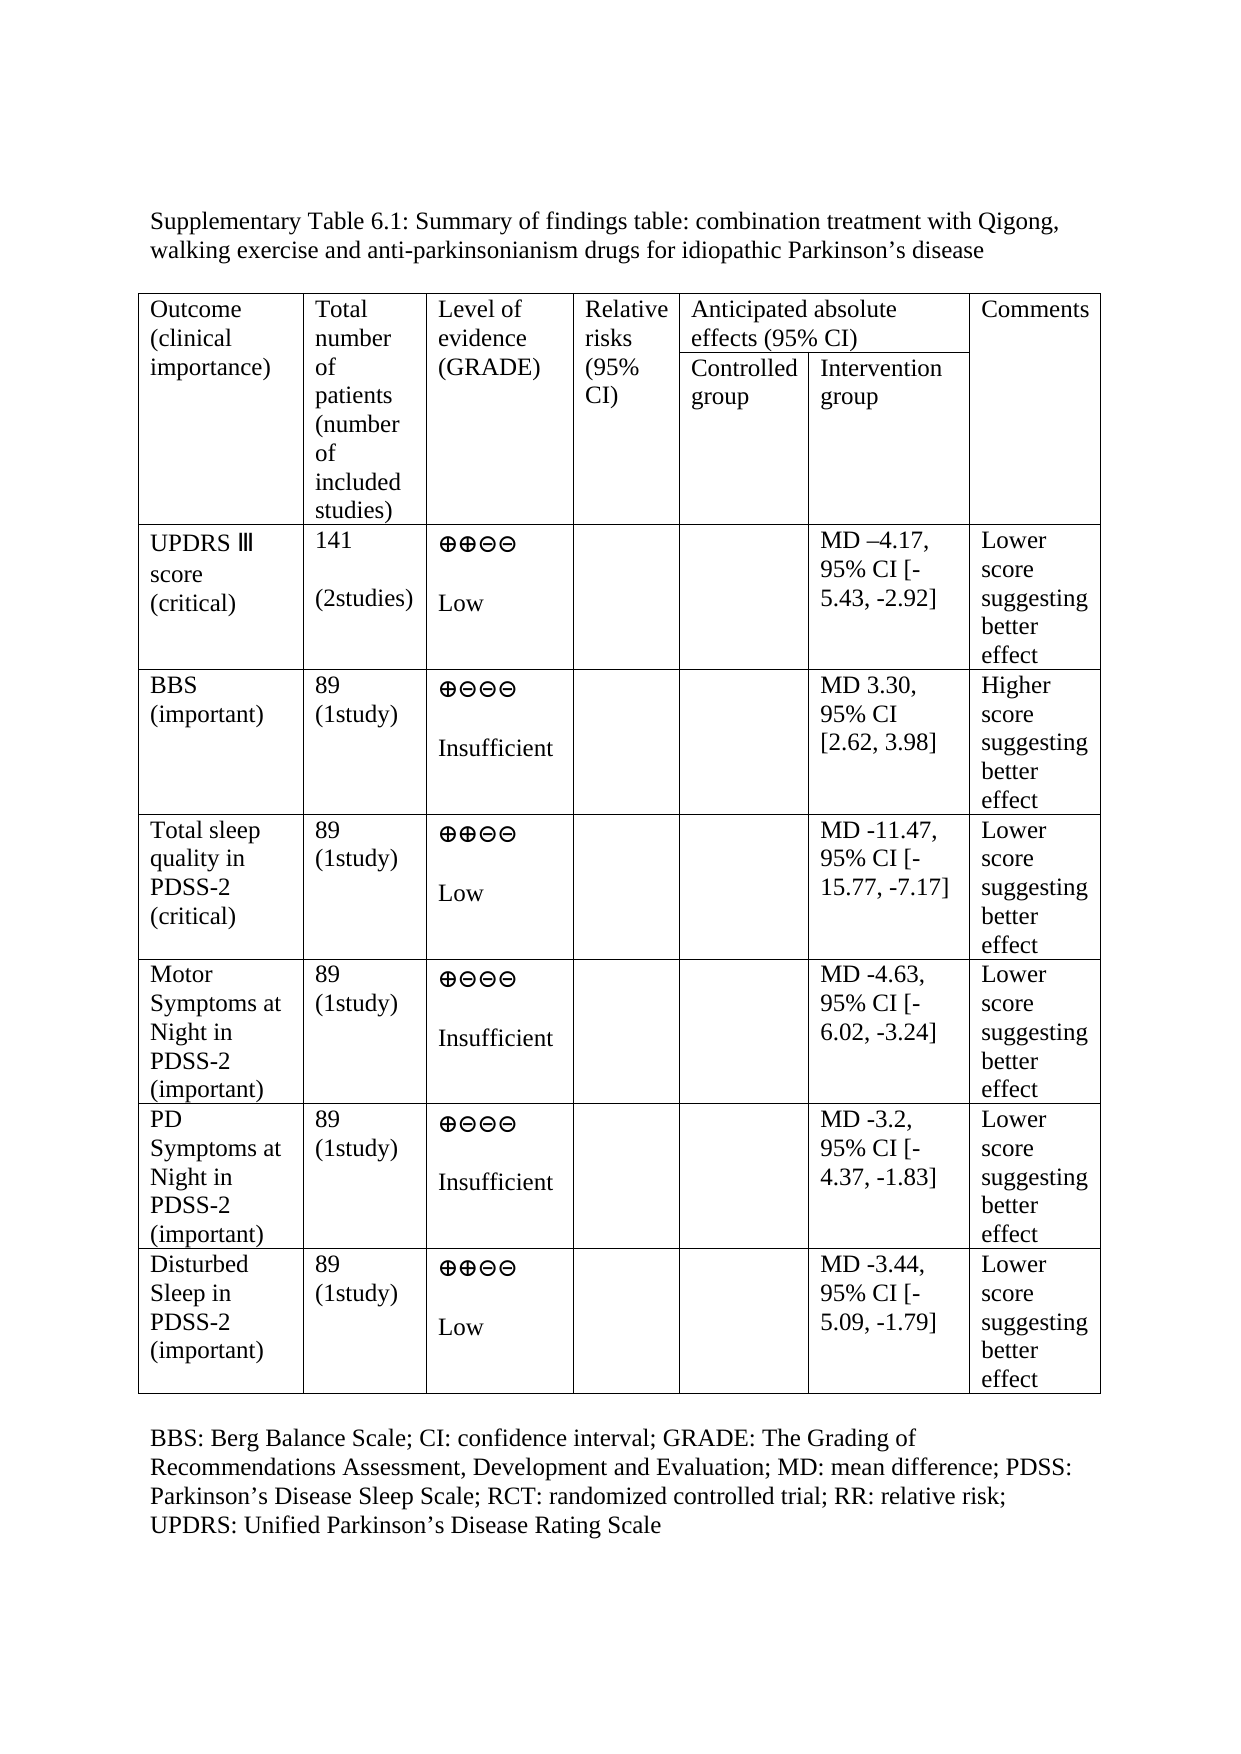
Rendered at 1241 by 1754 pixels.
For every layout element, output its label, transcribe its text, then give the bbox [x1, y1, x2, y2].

table_cell [680, 1249, 808, 1393]
table_cell Lower score suggesting better effect [970, 525, 1100, 669]
table_cell Lower score suggesting better effect [970, 815, 1100, 958]
table_header Total number of patients (number of included studies) [304, 294, 426, 524]
table_cell MD -11.47, 95% CI [-15.77, -7.17] [809, 815, 969, 958]
table_cell PD Symptoms at Night in PDSS-2 (important) [139, 1104, 303, 1248]
table_cell Lower score suggesting better effect [970, 960, 1100, 1103]
table_cell [680, 1104, 808, 1248]
table_cell ⊕⊝⊝⊝ Insufficient [427, 1104, 573, 1248]
text BBS: Berg Balance Scale; CI: confidence interval; GRADE: The Grading of Recommendations Assessment, Development and Evaluation; MD: mean difference; PDSS: Parkinson’s Disease Sleep Scale; RCT: randomized controlled trial; RR: relative risk; UPDRS: Unified Parkinson’s Disease Rating Scale [150, 1423, 1090, 1538]
table_cell ⊕⊕⊝⊝ Low [427, 815, 573, 958]
table_cell BBS (important) [139, 670, 303, 814]
table_cell Lower score suggesting better effect [970, 1104, 1100, 1248]
table_header Anticipated absolute effects (95% CI) [680, 294, 969, 352]
table_cell ⊕⊝⊝⊝ Insufficient [427, 670, 573, 814]
table_cell MD –4.17, 95% CI [-5.43, -2.92] [809, 525, 969, 669]
table_header Level of evidence (GRADE) [427, 294, 573, 524]
table_cell [574, 525, 679, 669]
table_cell [574, 1104, 679, 1248]
table_header Outcome (clinical importance) [139, 294, 303, 524]
table_cell 89 (1study) [304, 960, 426, 1103]
text Supplementary Table 6.1: Summary of findings table: combination treatment with Qigong, walking exercise and anti-parkinsonianism drugs for idiopathic Parkinson’s disease [150, 206, 1090, 264]
table_cell Intervention group [809, 353, 969, 524]
table_cell [680, 670, 808, 814]
table_cell Total sleep quality in PDSS-2 (critical) [139, 815, 303, 958]
table_cell MD 3.30, 95% CI [2.62, 3.98] [809, 670, 969, 814]
table_cell 141 (2studies) [304, 525, 426, 669]
table_cell Higher score suggesting better effect [970, 670, 1100, 814]
table_cell 89 (1study) [304, 670, 426, 814]
table_cell [680, 815, 808, 958]
table_header Relative risks (95% CI) [574, 294, 679, 524]
table_cell 89 (1study) [304, 815, 426, 958]
table_cell [574, 815, 679, 958]
table_cell [680, 960, 808, 1103]
table_cell MD -3.2, 95% CI [-4.37, -1.83] [809, 1104, 969, 1248]
table_cell 89 (1study) [304, 1249, 426, 1393]
table_cell ⊕⊝⊝⊝ Insufficient [427, 960, 573, 1103]
table_cell UPDRS Ⅲ score (critical) [139, 525, 303, 669]
table_cell Lower score suggesting better effect [970, 1249, 1100, 1393]
table_cell ⊕⊕⊝⊝ Low [427, 1249, 573, 1393]
table_cell [574, 1249, 679, 1393]
table_cell Disturbed Sleep in PDSS-2 (important) [139, 1249, 303, 1393]
table_cell MD -4.63, 95% CI [-6.02, -3.24] [809, 960, 969, 1103]
table_cell Motor Symptoms at Night in PDSS-2 (important) [139, 960, 303, 1103]
table_cell Controlled group [680, 353, 808, 524]
table_cell MD -3.44, 95% CI [-5.09, -1.79] [809, 1249, 969, 1393]
table_cell [680, 525, 808, 669]
table_header Comments [970, 294, 1100, 524]
table_cell [574, 670, 679, 814]
table_cell [574, 960, 679, 1103]
table_cell 89 (1study) [304, 1104, 426, 1248]
table_cell ⊕⊕⊝⊝ Low [427, 525, 573, 669]
